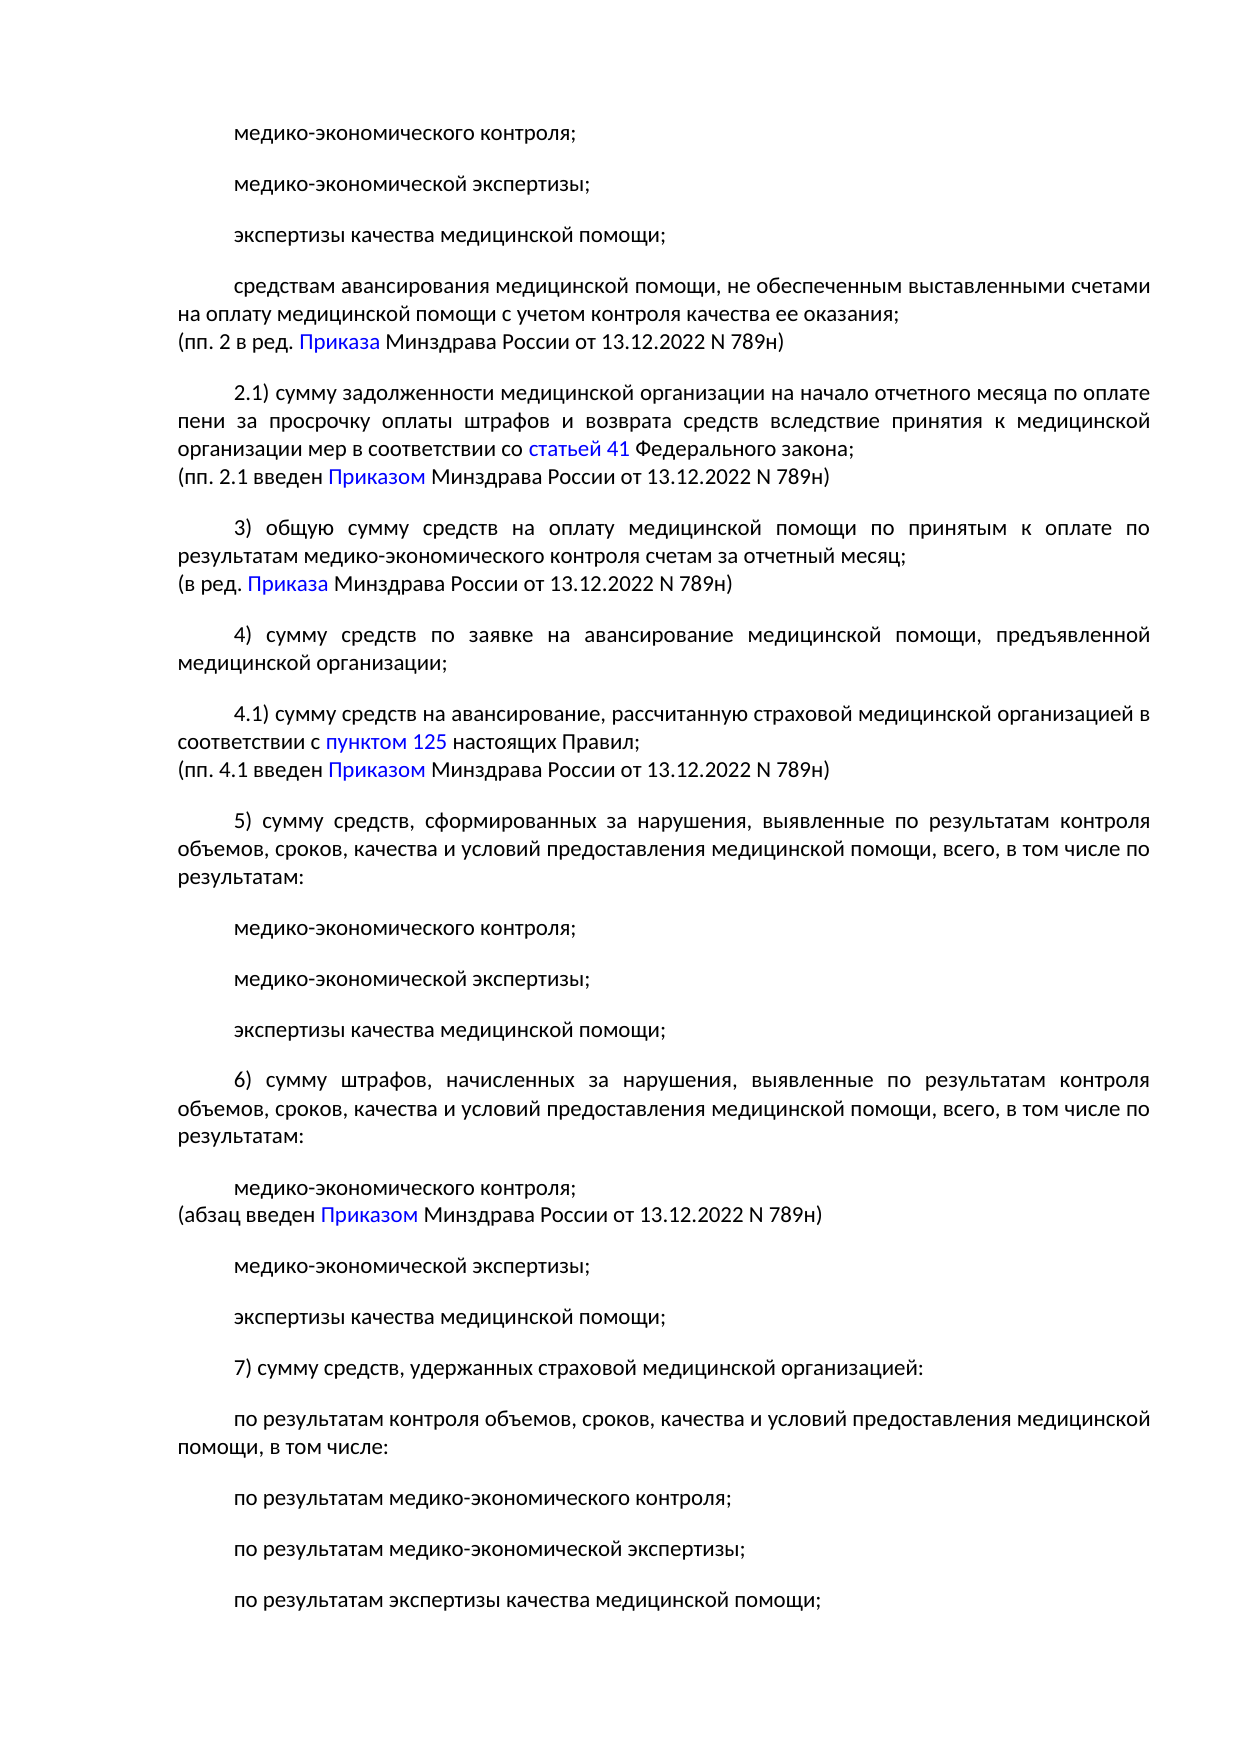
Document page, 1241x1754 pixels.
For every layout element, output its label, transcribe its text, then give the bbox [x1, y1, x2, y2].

text 5) сумму средств, сформированных за нарушения, выявленные по результатам контроля объемов, сроков, качества и условий предоставления медицинской помощи, всего, в том числе по результатам: [177, 806, 1152, 890]
text по результатам медико-экономического контроля; [177, 1483, 1152, 1511]
text 3) общую сумму средств на оплату медицинской помощи по принятым к оплате по результатам медико-экономического контроля счетам за отчетный месяц; [177, 513, 1152, 569]
text медико-экономической экспертизы; [177, 964, 1152, 992]
text по результатам экспертизы качества медицинской помощи; [177, 1585, 1152, 1613]
text 4) сумму средств по заявке на авансирование медицинской помощи, предъявленной медицинской организации; [177, 620, 1152, 676]
text медико-экономического контроля; [177, 913, 1152, 941]
text (пп. 2.1 введен Приказом Минздрава России от 13.12.2022 N 789н) [177, 462, 1152, 490]
text медико-экономической экспертизы; [177, 169, 1152, 197]
text экспертизы качества медицинской помощи; [177, 1015, 1152, 1043]
text 7) сумму средств, удержанных страховой медицинской организацией: [177, 1353, 1152, 1381]
text медико-экономического контроля; [177, 1173, 1152, 1201]
text по результатам контроля объемов, сроков, качества и условий предоставления медицинской помощи, в том числе: [177, 1404, 1152, 1460]
text 6) сумму штрафов, начисленных за нарушения, выявленные по результатам контроля объемов, сроков, качества и условий предоставления медицинской помощи, всего, в том числе по результатам: [177, 1066, 1152, 1150]
text 2.1) сумму задолженности медицинской организации на начало отчетного месяца по оплате пени за просрочку оплаты штрафов и возврата средств вследствие принятия к медицинской организации мер в соответствии со статьей 41 Федерального закона; [177, 378, 1152, 462]
text (пп. 4.1 введен Приказом Минздрава России от 13.12.2022 N 789н) [177, 755, 1152, 783]
text (абзац введен Приказом Минздрава России от 13.12.2022 N 789н) [177, 1201, 1152, 1229]
text средствам авансирования медицинской помощи, не обеспеченным выставленными счетами на оплату медицинской помощи с учетом контроля качества ее оказания; [177, 271, 1152, 327]
text медико-экономической экспертизы; [177, 1252, 1152, 1279]
text 4.1) сумму средств на авансирование, рассчитанную страховой медицинской организацией в соответствии с пунктом 125 настоящих Правил; [177, 699, 1152, 755]
text по результатам медико-экономической экспертизы; [177, 1534, 1152, 1562]
text экспертизы качества медицинской помощи; [177, 220, 1152, 248]
text экспертизы качества медицинской помощи; [177, 1302, 1152, 1331]
text (пп. 2 в ред. Приказа Минздрава России от 13.12.2022 N 789н) [177, 327, 1152, 355]
text (в ред. Приказа Минздрава России от 13.12.2022 N 789н) [177, 569, 1152, 597]
text медико-экономического контроля; [177, 118, 1152, 146]
